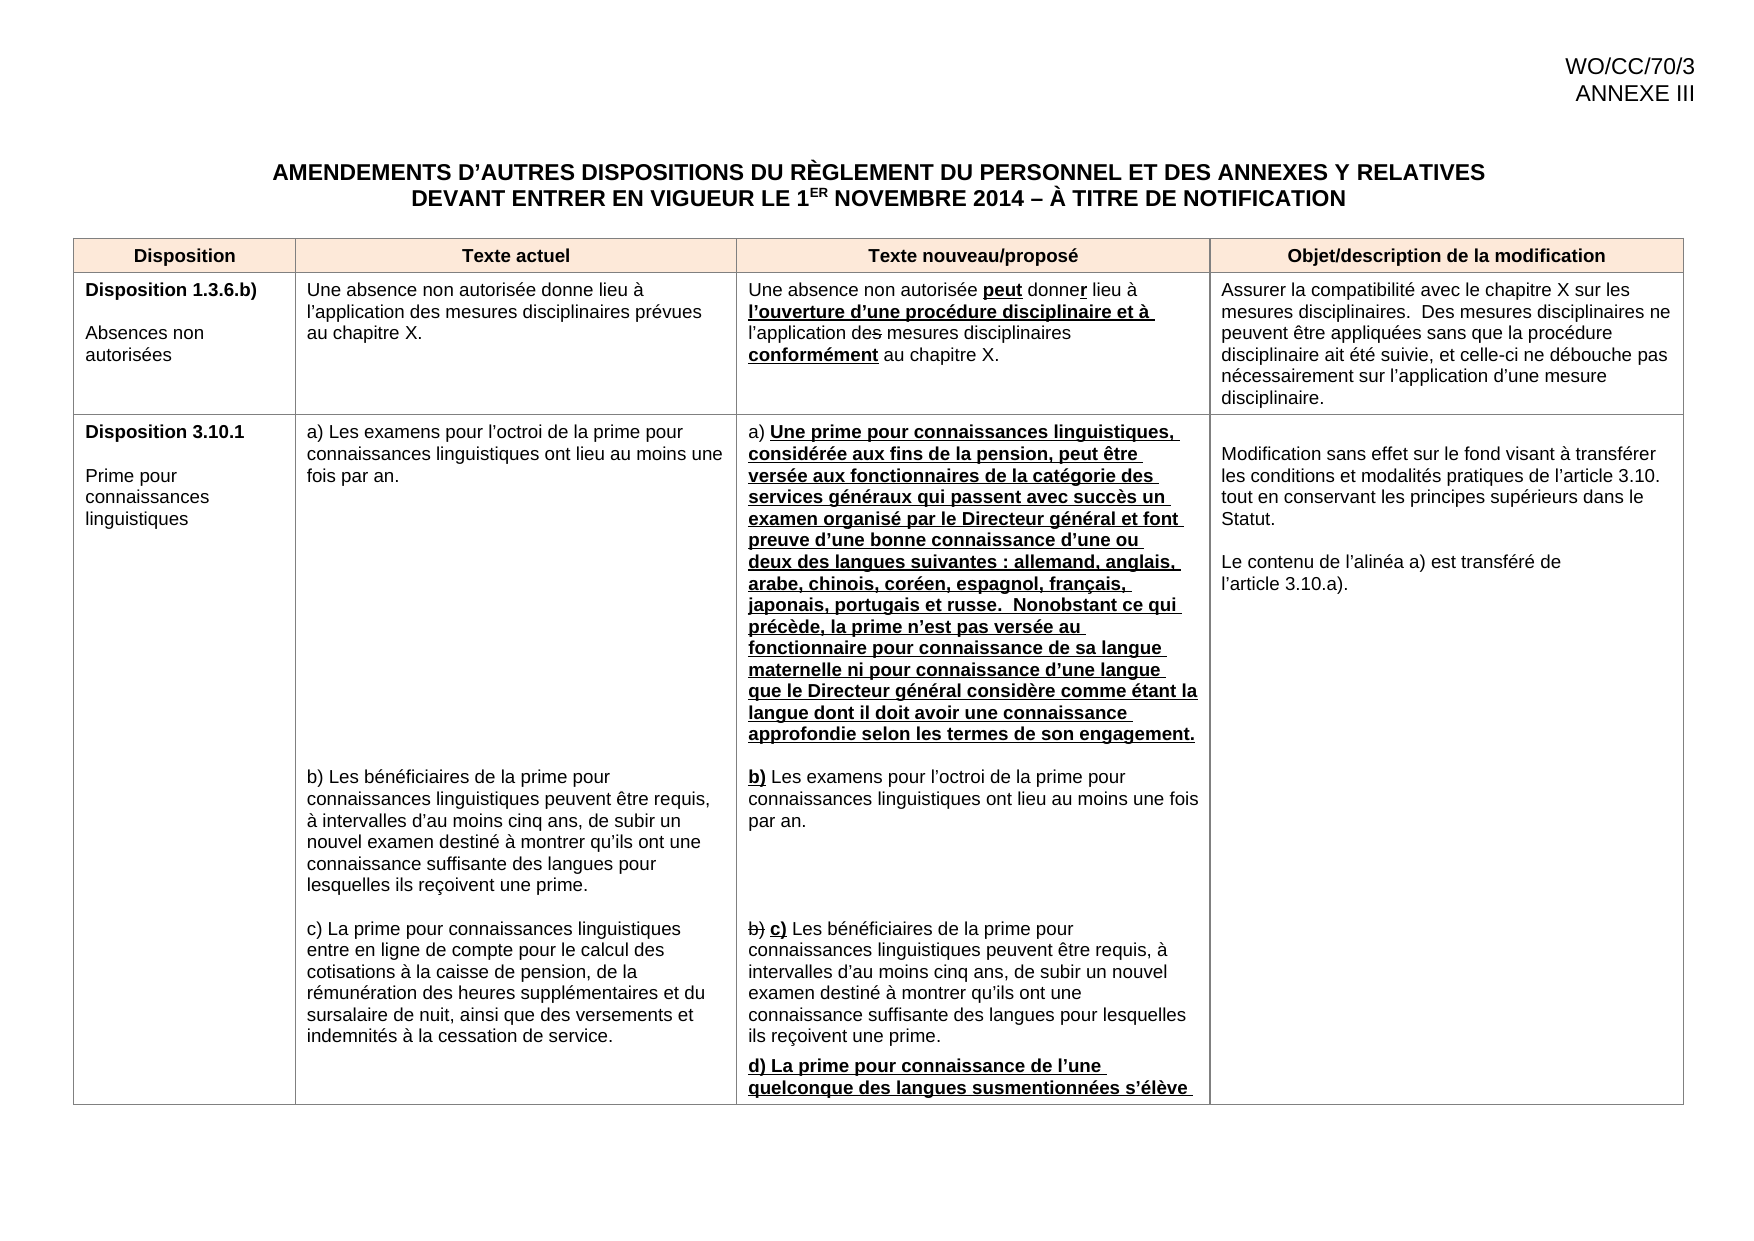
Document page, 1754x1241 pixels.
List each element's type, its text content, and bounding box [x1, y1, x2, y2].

table_cell Assurer la compatibilité avec le chapitre X sur les mesures disciplinaires. Des mesures disciplinaires ne peuvent être appliquées sans que la procédure disciplinaire ait été suivie, et celle-ci ne débouche pas nécessairement sur l’application d’une mesure disciplinaire. [1211, 273, 1683, 414]
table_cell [1211, 415, 1683, 1104]
table_header Objet/description de la modification [1211, 239, 1683, 272]
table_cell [737, 415, 1209, 1104]
table_header Texte actuel [296, 239, 736, 272]
table_cell Disposition 1.3.6.b) Absences non autorisées [74, 273, 295, 414]
table_header Texte nouveau/proposé [737, 239, 1209, 272]
text AMENDEMENTS D’AUTRES DISPOSITIONS DU RÈGLEMENT DU PERSONNEL ET DES ANNEXES Y RELATIVES DEVANT ENTRER EN VIGUEUR LE 1ER NOVEMBRE 2014 – À TITRE DE NOTIFICATION [74, 158, 1683, 211]
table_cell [74, 415, 295, 1104]
table_cell Une absence non autorisée donne lieu à l’application des mesures disciplinaires prévues au chapitre X. [296, 273, 736, 414]
table_cell Une absence non autorisée peut donner lieu à l’ouverture d’une procédure disciplinaire et à l’application des mesures disciplinaires conformément au chapitre X. [737, 273, 1209, 414]
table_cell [296, 415, 736, 1104]
table_header Disposition [74, 239, 295, 272]
